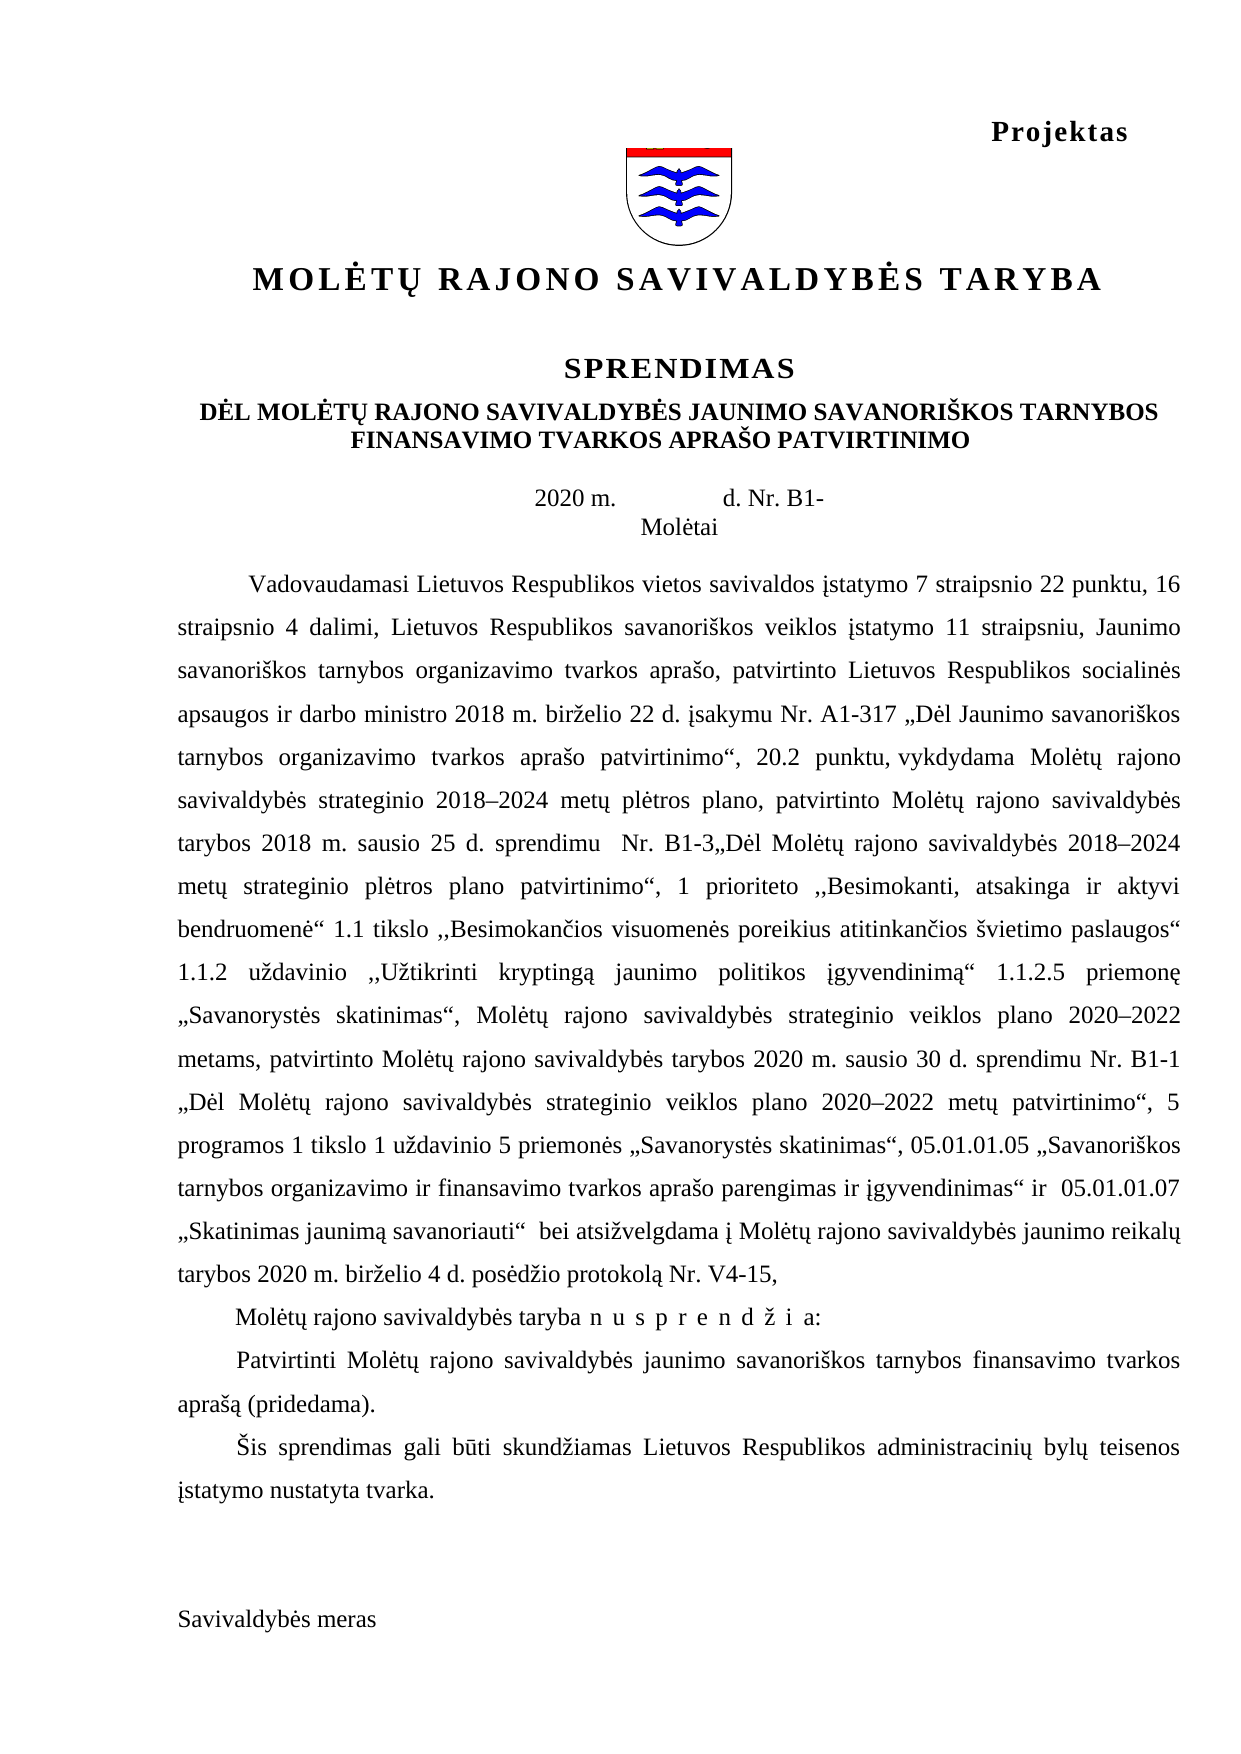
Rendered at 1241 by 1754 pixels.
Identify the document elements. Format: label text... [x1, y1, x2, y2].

text Šis sprendimas gali būti skundžiamas Lietuvos Respublikos administracinių bylų teisenos įstatymo nustatyta tvarka. [177, 1432, 1181, 1504]
text Patvirtinti Molėtų rajono savivaldybės jaunimo savanoriškos tarnybos finansavimo tvarkos aprašą (pridedama). [177, 1346, 1181, 1417]
text SPRENDIMAS [177, 351, 1181, 384]
text Savivaldybės meras [177, 1604, 1181, 1633]
text Molėtai [177, 512, 1181, 541]
text Molėtų rajono savivaldybės taryba n u s p r e n d ž i a: [177, 1302, 1181, 1331]
text Vadovaudamasi Lietuvos Respublikos vietos savivaldos įstatymo 7 straipsnio 22 punktu, 16 straipsnio 4 dalimi, Lietuvos Respublikos savanoriškos veiklos įstatymo 11 straipsniu, Jaunimo savanoriškos tarnybos organizavimo tvarkos aprašo, patvirtinto Lietuvos Respublikos socialinės apsaugos ir darbo ministro 2018 m. birželio 22 d. įsakymu Nr. A1-317 „Dėl Jaunimo savanoriškos tarnybos organizavimo tvarkos aprašo patvirtinimo“, 20.2 punktu, vykdydama Molėtų rajono savivaldybės strateginio 2018–2024 metų plėtros plano, patvirtinto Molėtų rajono savivaldybės tarybos 2018 m. sausio 25 d. sprendimu Nr. B1-3„Dėl Molėtų rajono savivaldybės 2018–2024 metų strateginio plėtros plano patvirtinimo“, 1 prioriteto ,,Besimokanti, atsakinga ir aktyvi bendruomenė“ 1.1 tikslo ,,Besimokančios visuomenės poreikius atitinkančios švietimo paslaugos“ 1.1.2 uždavinio ,,Užtikrinti kryptingą jaunimo politikos įgyvendinimą“ 1.1.2.5 priemonę „Savanorystės skatinimas“, Molėtų rajono savivaldybės strateginio veiklos plano 2020–2022 metams, patvirtinto Molėtų rajono savivaldybės tarybos 2020 m. sausio 30 d. sprendimu Nr. B1-1 „Dėl Molėtų rajono savivaldybės strateginio veiklos plano 2020–2022 metų patvirtinimo“, 5 programos 1 tikslo 1 uždavinio 5 priemonės „Savanorystės skatinimas“, 05.01.01.05 „Savanoriškos tarnybos organizavimo ir finansavimo tvarkos aprašo parengimas ir įgyvendinimas“ ir 05.01.01.07 „Skatinimas jaunimą savanoriauti“ bei atsižvelgdama į Molėtų rajono savivaldybės jaunimo reikalų tarybos 2020 m. birželio 4 d. posėdžio protokolą Nr. V4-15, [177, 569, 1181, 1288]
text 2020 m. d. Nr. B1- [177, 483, 1181, 512]
text Molėtų rajono savivaldybės taryba [177, 259, 1181, 297]
text DĖL MOLĖTŲ RAJONO SAVIVALDYBĖS JAUNIMO SAVANORIŠKOS TARNYBOS FINANSAVIMO TVARKOS APRAŠO PATVIRTINIMO [177, 397, 1181, 483]
text Projektas [552, 114, 1127, 148]
